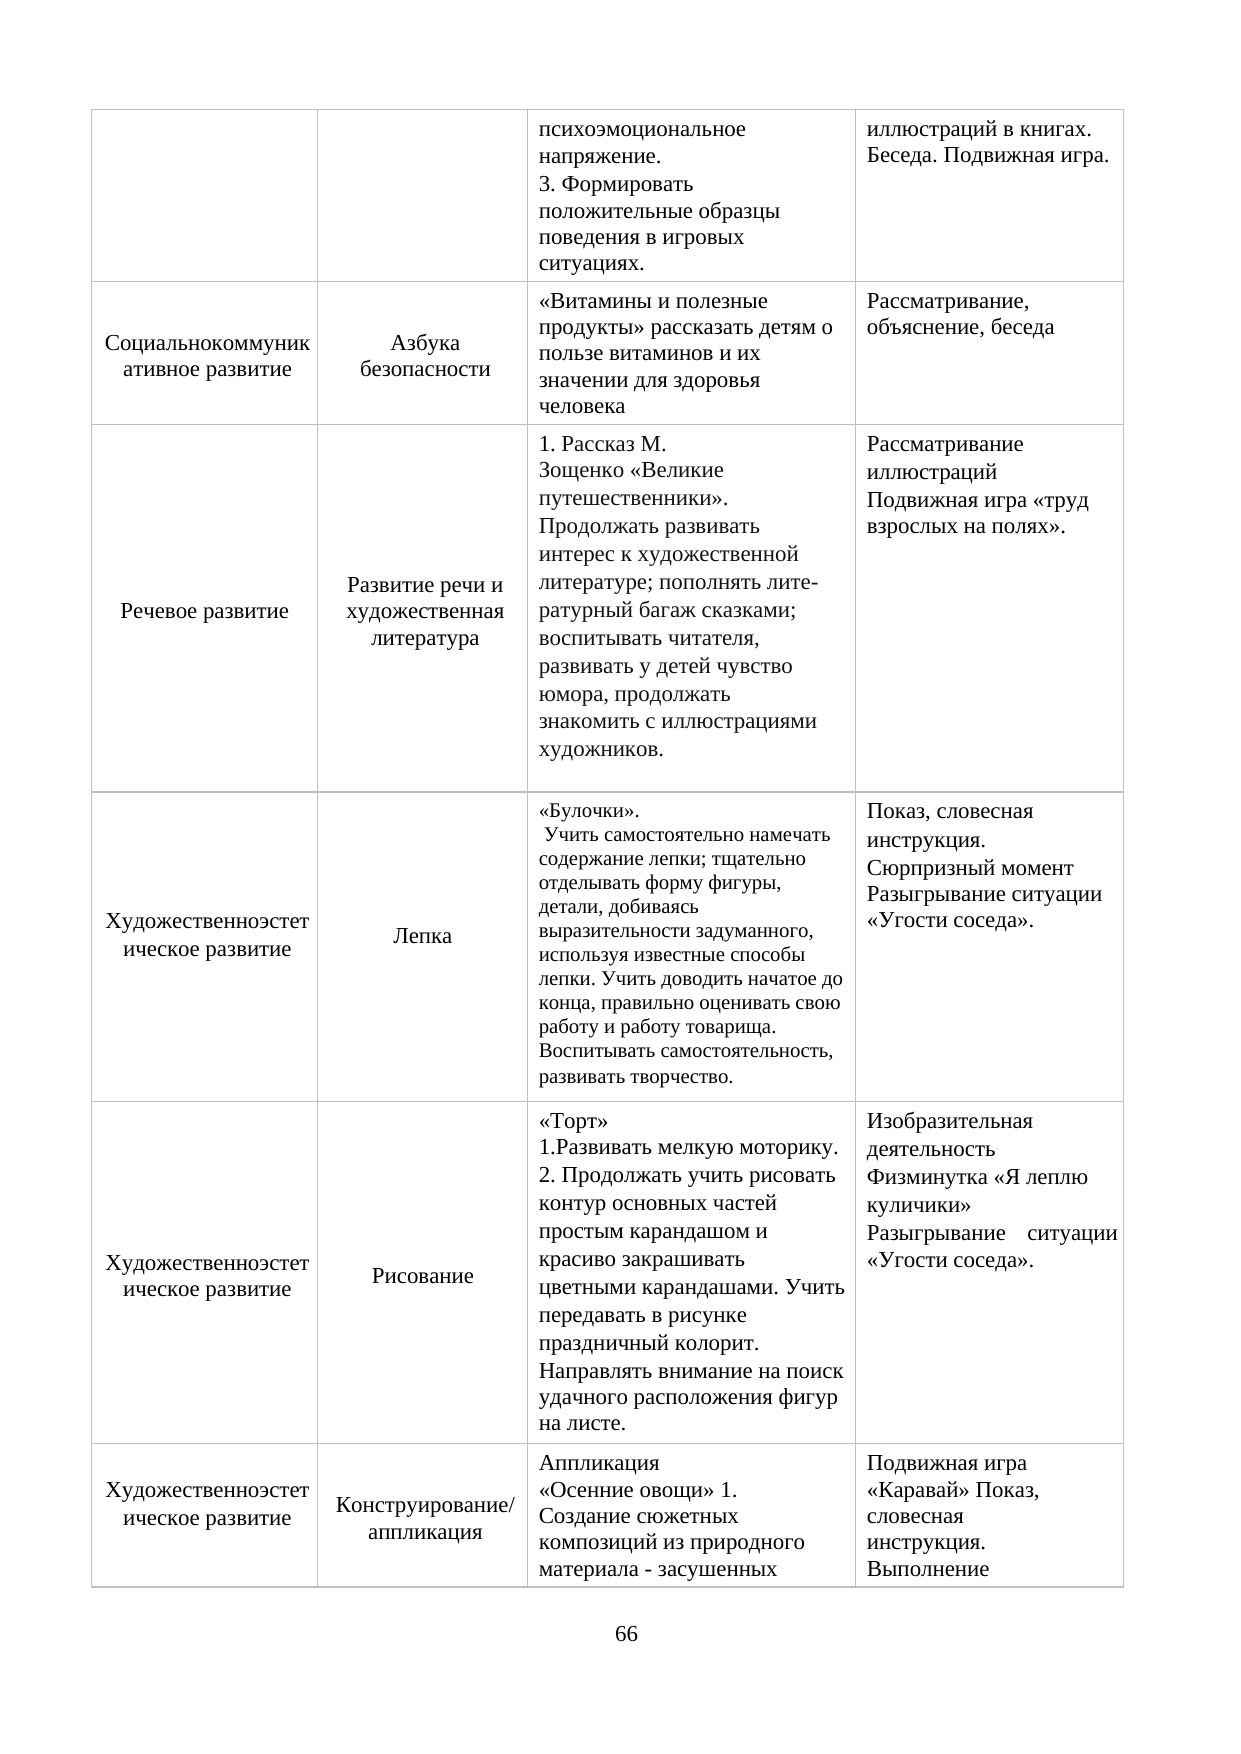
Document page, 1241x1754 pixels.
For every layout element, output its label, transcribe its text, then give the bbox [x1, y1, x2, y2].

table_cell Развитие речи и художественная литература [318, 425, 527, 791]
table_header психоэмоциональное напряжение. 3. Формировать положительные образцы поведения в игровых ситуациях. [528, 110, 855, 281]
table_cell Рассматривание иллюстраций Подвижная игра «труд взрослых на полях». [856, 425, 1123, 791]
table_cell Лепка [318, 793, 527, 1101]
table_cell 1. Рассказ М. Зощенко «Великие путешественники». Продолжать развивать интерес к художественной литературе; пополнять лите-ратурный багаж сказками; воспитывать читателя, развивать у детей чувство юмора, продолжать знакомить с иллюстрациями художников. [528, 425, 855, 791]
table_cell Рассматривание, объяснение, беседа [856, 282, 1123, 424]
table_cell Азбука безопасности [318, 282, 527, 424]
table_header [92, 110, 317, 281]
table_cell «Булочки». Учить самостоятельно намечать содержание лепки; тщательно отделывать форму фигуры, детали, добиваясь выразительности задуманного, используя известные способы лепки. Учить доводить начатое до конца, правильно оценивать свою работу и работу товарища. Воспитывать самостоятельность, развивать творчество. [528, 793, 855, 1101]
table_cell Аппликация «Осенние овощи» 1. Создание сюжетных композиций из природного материала - засушенных [528, 1444, 855, 1586]
table_cell «Торт» 1.Развивать мелкую моторику. 2. Продолжать учить рисовать контур основных частей простым карандашом и красиво закрашивать цветными карандашами. Учить передавать в рисунке праздничный колорит. Направлять внимание на поиск удачного расположения фигур на листе. [528, 1102, 855, 1443]
table_cell Рисование [318, 1102, 527, 1443]
table_header [318, 110, 527, 281]
table_header иллюстраций в книгах. Беседа. Подвижная игра. [856, 110, 1123, 281]
table_cell Художественноэстетическое развитие [92, 793, 317, 1101]
table_cell Художественноэстетическое развитие [92, 1102, 317, 1443]
table_cell Художественноэстетическое развитие [92, 1444, 317, 1586]
table_cell Социальнокоммуникативное развитие [92, 282, 317, 424]
table_cell Показ, словесная инструкция. Сюрпризный момент Разыгрывание ситуации «Угости соседа». [856, 793, 1123, 1101]
table_cell Изобразительная деятельность Физминутка «Я леплю куличики» Разыгрывание ситуации «Угости соседа». [856, 1102, 1123, 1443]
table_cell Подвижная игра «Каравай» Показ, словесная инструкция. Выполнение [856, 1444, 1123, 1586]
table_cell «Витамины и полезные продукты» рассказать детям о пользе витаминов и их значении для здоровья человека [528, 282, 855, 424]
table_cell Конструирование/ аппликация [318, 1444, 527, 1586]
table_cell Речевое развитие [92, 425, 317, 791]
